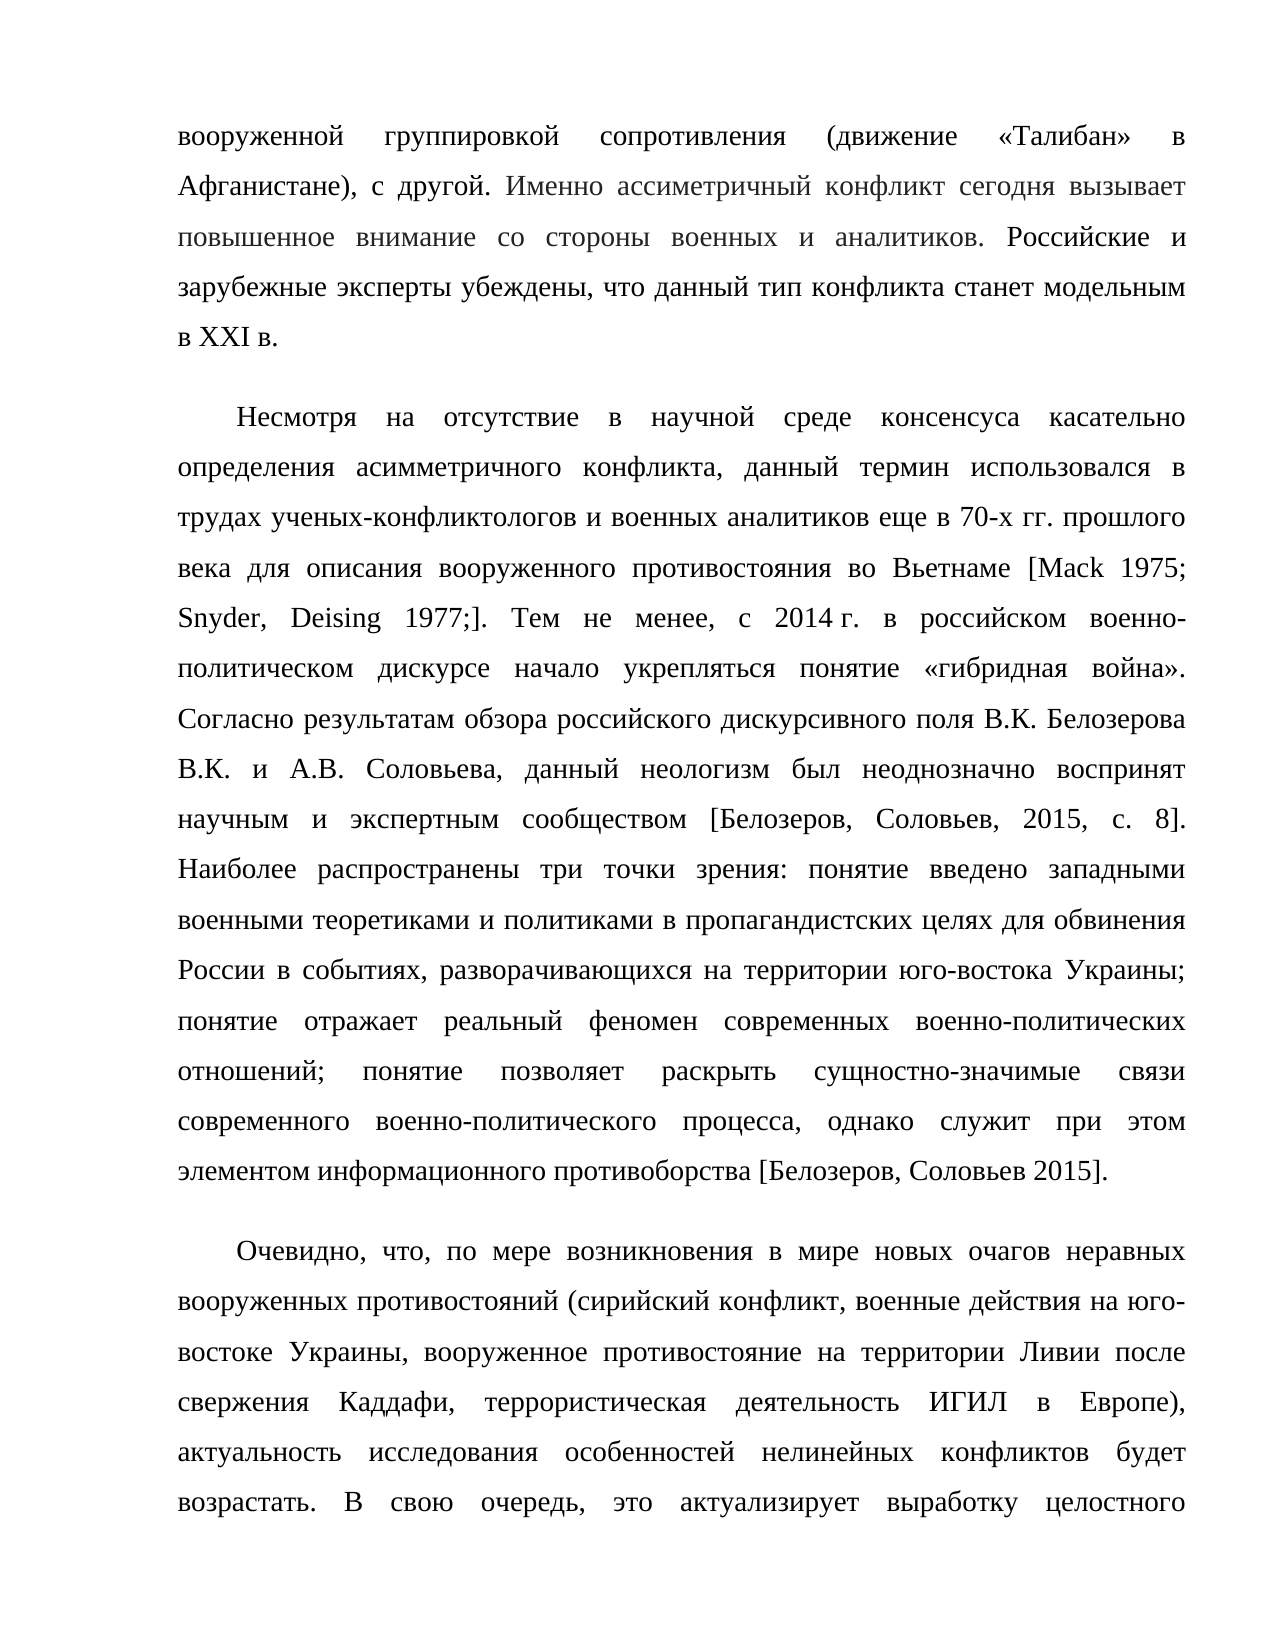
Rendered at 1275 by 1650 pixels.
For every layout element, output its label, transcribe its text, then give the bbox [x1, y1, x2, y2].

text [177, 1233, 1186, 1518]
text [177, 118, 1186, 353]
text Несмотря на отсутствие в научной среде консенсуса касательно определения асимметричного конфликта, данный термин использовался в трудах ученых-конфликтологов и военных аналитиков еще в 70-х гг. прошлого века для описания вооруженного противостояния во Вьетнаме [Mack 1975; Snyder, Deising 1977;]. Тем не менее, с 2014 г. в российском военно-политическом дискурсе начало укрепляться понятие «гибридная война». Согласно результатам обзора российского дискурсивного поля В.К. Белозерова В.К. и А.В. Соловьева, данный неологизм был неоднозначно воспринят научным и экспертным сообществом [Белозеров, Соловьев, 2015, c. 8]. Наиболее распространены три точки зрения: понятие введено западными военными теоретиками и политиками в пропагандистских целях для обвинения России в событиях, разворачивающихся на территории юго-востока Украины; понятие отражает реальный феномен современных военно-политических отношений; понятие позволяет раскрыть сущностно-значимые связи современного военно-политического процесса, однако служит при этом элементом информационного противоборства [Белозеров, Соловьев 2015]. [177, 399, 1186, 1187]
